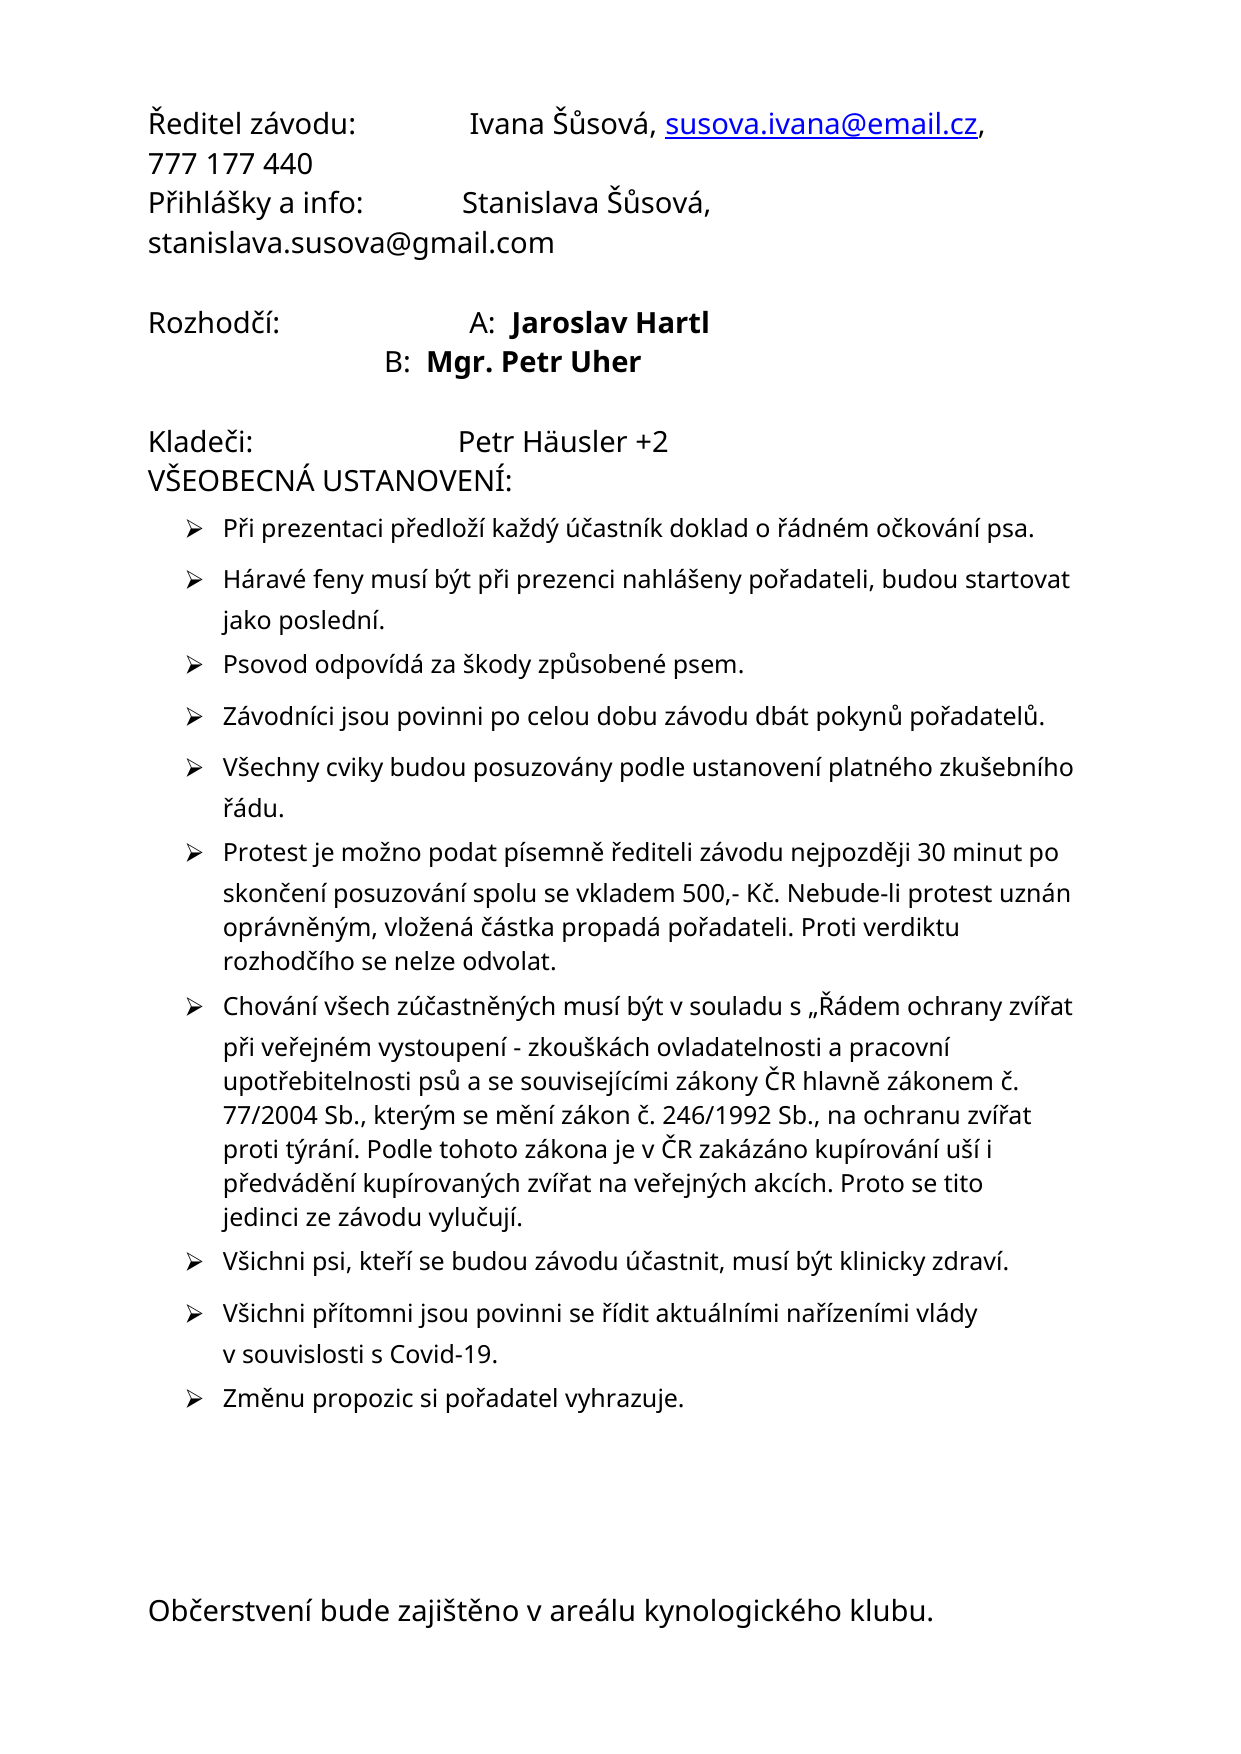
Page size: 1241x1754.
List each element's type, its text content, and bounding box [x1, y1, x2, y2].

list Protest je možno podat písemně řediteli závodu nejpozději 30 minut po skončení posuzování spolu se vkladem 500,- Kč. Nebude-li protest uznán oprávněným, vložená částka propadá pořadateli. Proti verdiktu rozhodčího se nelze odvolat. [185, 825, 1093, 978]
text VŠEOBECNÁ USTANOVENÍ: [148, 461, 1093, 500]
list Všichni psi, kteří se budou závodu účastnit, musí být klinicky zdraví. [185, 1234, 1093, 1285]
list Při prezentaci předloží každý účastník doklad o řádném očkování psa. [185, 500, 1093, 552]
text jedinci ze závodu vylučují. [223, 1200, 1093, 1234]
text Přihlášky a info: Stanislava Šůsová, stanislava.susova@gmail.com [148, 183, 1093, 262]
list Všechny cviky budou posuzovány podle ustanovení platného zkušebního řádu. [185, 739, 1093, 825]
text Občerstvení bude zajištěno v areálu kynologického klubu. [148, 1590, 1093, 1630]
text Rozhodčí: A: Jaroslav Hartl [148, 302, 1093, 342]
text B: Mgr. Petr Uher [384, 342, 1093, 381]
list Háravé feny musí být při prezenci nahlášeny pořadateli, budou startovat jako poslední. [185, 552, 1093, 637]
list Změnu propozic si pořadatel vyhrazuje. [185, 1370, 1093, 1422]
text Ředitel závodu: Ivana Šůsová, susova.ivana@email.cz, 777 177 440 [148, 103, 1093, 183]
list Všichni přítomni jsou povinni se řídit aktuálními nařízeními vlády v souvislosti s Covid-19. [185, 1285, 1093, 1370]
list Chování všech zúčastněných musí být v souladu s „Řádem ochrany zvířat při veřejném vystoupení - zkouškách ovladatelnosti a pracovní upotřebitelnosti psů a se souvisejícími zákony ČR hlavně zákonem č. 77/2004 Sb., kterým se mění zákon č. 246/1992 Sb., na ochranu zvířat proti týrání. Podle tohoto zákona je v ČR zakázáno kupírování uší i předvádění kupírovaných zvířat na veřejných akcích. Proto se tito [185, 978, 1093, 1200]
text Kladeči: Petr Häusler +2 [148, 421, 1093, 461]
list Psovod odpovídá za škody způsobené psem. [185, 637, 1093, 688]
list Závodníci jsou povinni po celou dobu závodu dbát pokynů pořadatelů. [185, 688, 1093, 739]
